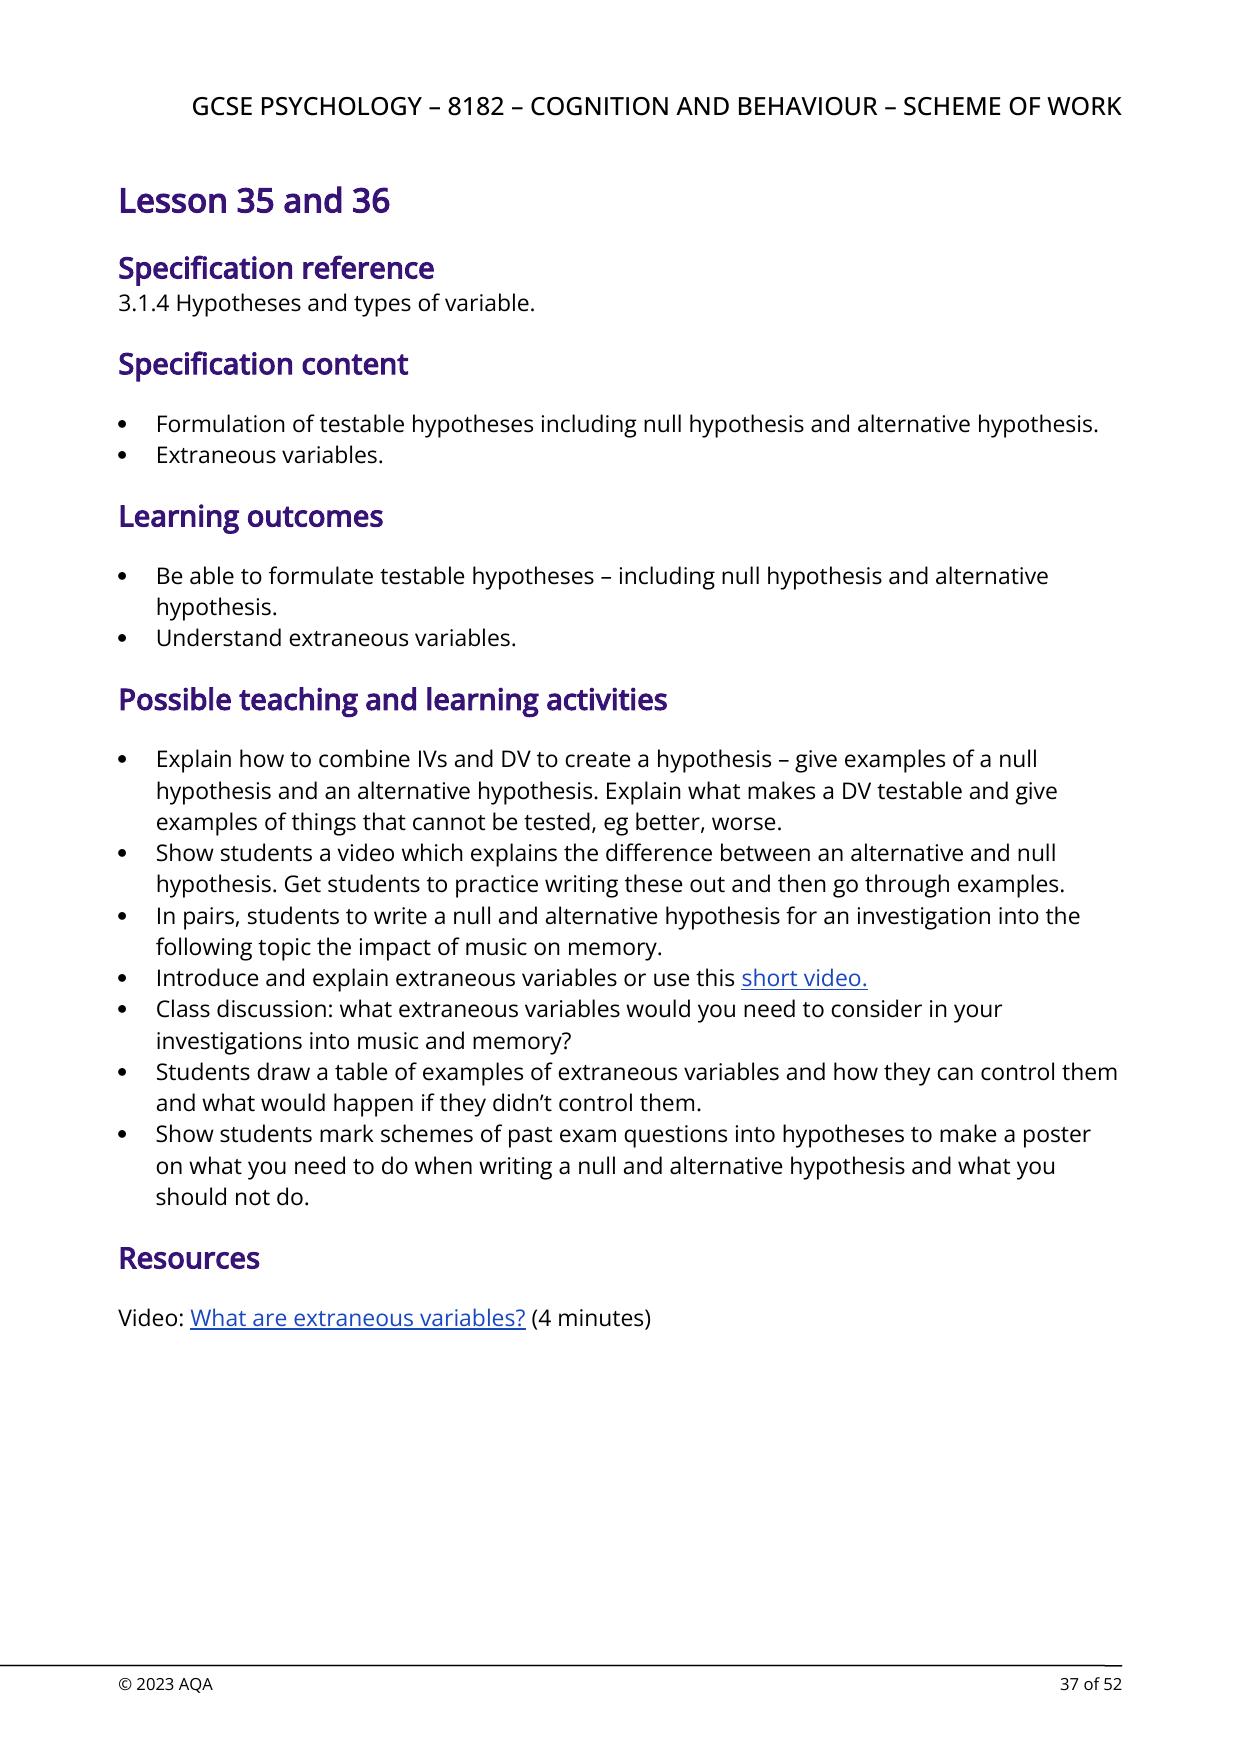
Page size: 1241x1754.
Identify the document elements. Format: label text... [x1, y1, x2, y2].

text Learning outcomes [118, 495, 1122, 535]
text Video: What are extraneous variables? (4 minutes) [118, 1302, 1122, 1333]
list Show students a video which explains the difference between an alternative and null hypothesis. Get students to practice writing these out and then go through examples. [118, 837, 1122, 899]
list Understand extraneous variables. [118, 622, 1122, 654]
list Explain how to combine IVs and DV to create a hypothesis – give examples of a null hypothesis and an alternative hypothesis. Explain what makes a DV testable and give examples of things that cannot be tested, eg better, worse. [118, 743, 1122, 837]
list Students draw a table of examples of extraneous variables and how they can control them and what would happen if they didn’t control them. [118, 1056, 1122, 1118]
list Show students mark schemes of past exam questions into hypotheses to make a poster on what you need to do when writing a null and alternative hypothesis and what you should not do. [118, 1118, 1122, 1212]
text Specification content [118, 343, 1122, 383]
text Lesson 35 and 36 [118, 177, 1122, 222]
list Be able to formulate testable hypotheses – including null hypothesis and alternative hypothesis. [118, 560, 1122, 622]
list Formulation of testable hypotheses including null hypothesis and alternative hypothesis. [118, 408, 1122, 439]
text 3.1.4 Hypotheses and types of variable. [118, 287, 1122, 318]
list Extraneous variables. [118, 439, 1122, 470]
list Introduce and explain extraneous variables or use this short video. [118, 962, 1122, 993]
text Possible teaching and learning activities [118, 679, 1122, 718]
list Class discussion: what extraneous variables would you need to consider in your investigations into music and memory? [118, 993, 1122, 1056]
text Resources [118, 1237, 1122, 1277]
subtitle Specification reference [118, 247, 1122, 287]
list In pairs, students to write a null and alternative hypothesis for an investigation into the following topic the impact of music on memory. [118, 899, 1122, 962]
